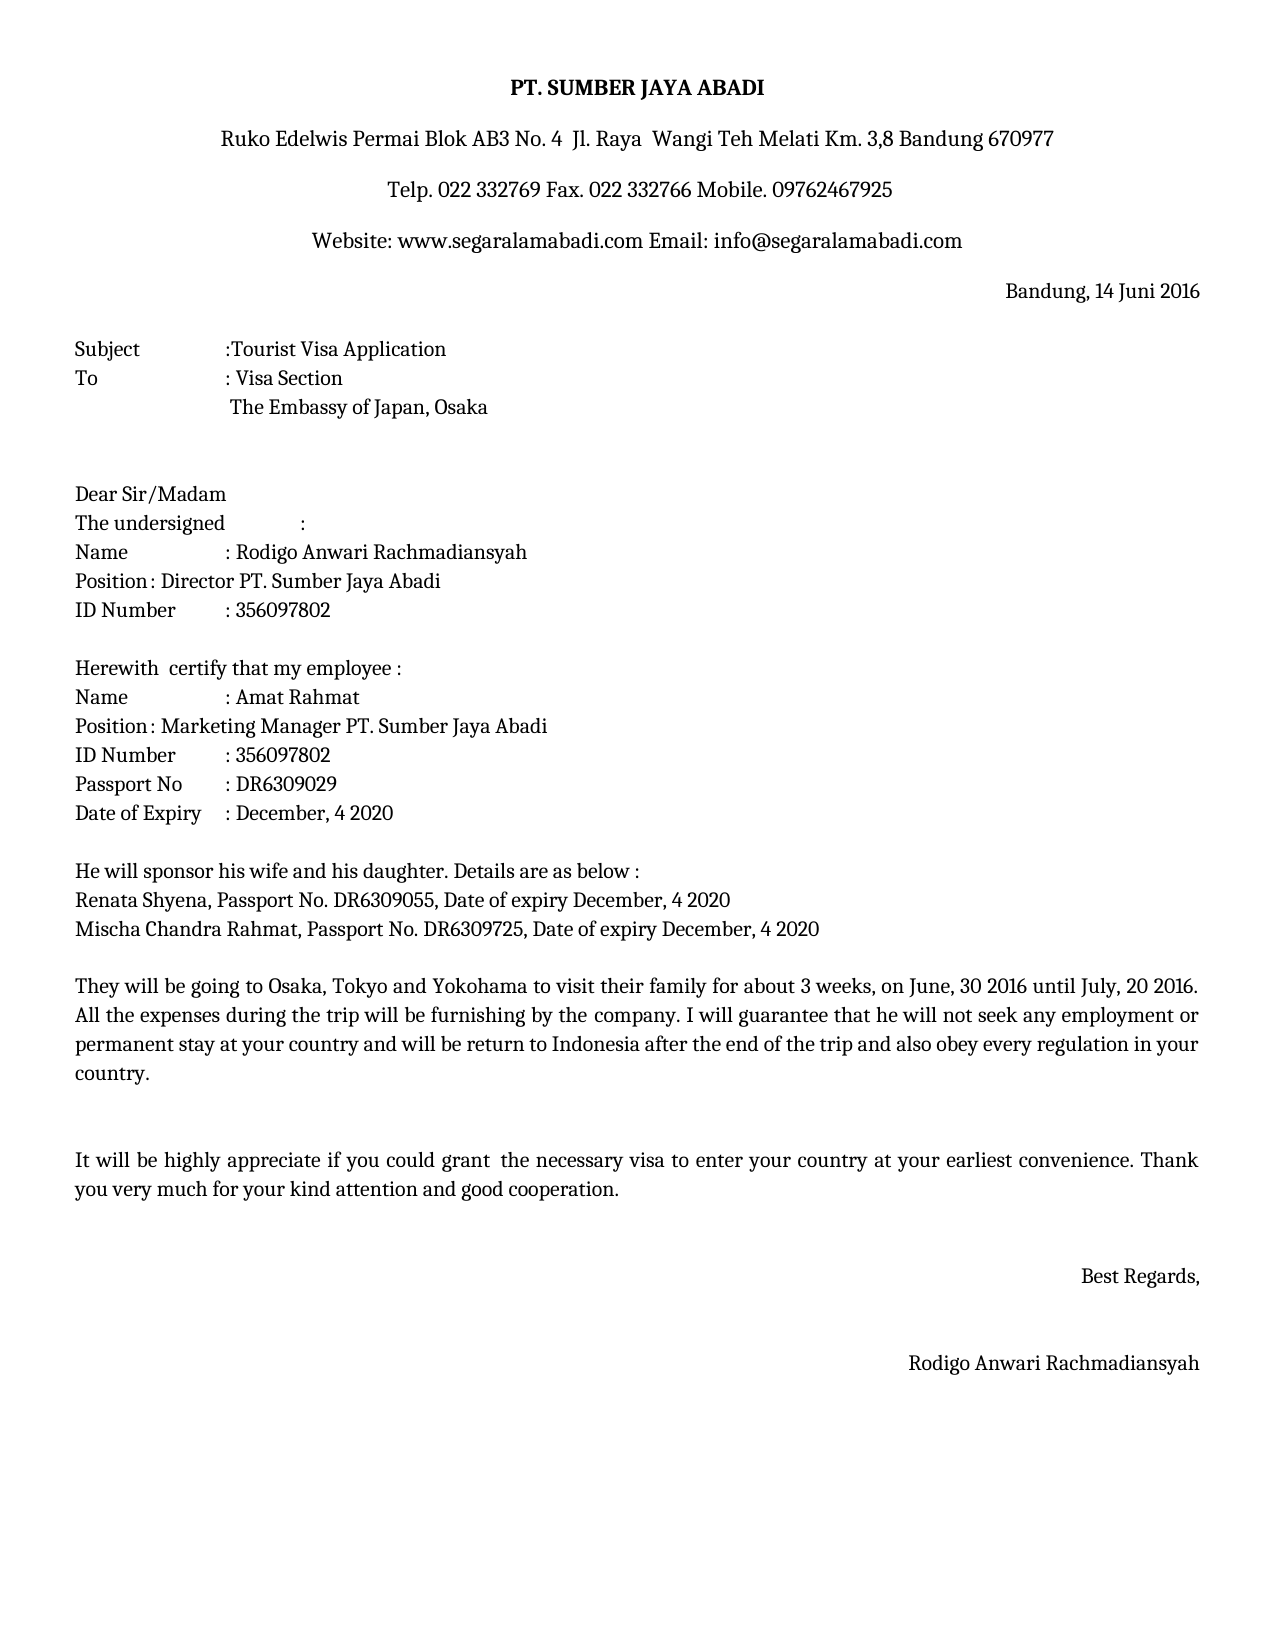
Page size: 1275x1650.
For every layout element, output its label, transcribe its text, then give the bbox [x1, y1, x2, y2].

text The undersigned : [75, 511, 1200, 536]
text Rodigo Anwari Rachmadiansyah [75, 1351, 1200, 1376]
text Website: www.segaralamabadi.com Email: info@segaralamabadi.com [75, 228, 1200, 254]
text They will be going to Osaka, Tokyo and Yokohama to visit their family for about 3 weeks, on June, 30 2016 until July, 20 2016. All the expenses during the trip will be furnishing by the company. I will guarantee that he will not seek any employment or permanent stay at your country and will be return to Indonesia after the end of the trip and also obey every regulation in your country. [75, 974, 1200, 1086]
text Best Regards, [75, 1264, 1200, 1289]
text ID Number : 356097802 [75, 742, 1200, 768]
text Position : Director PT. Sumber Jaya Abadi [75, 569, 1200, 594]
text He will sponsor his wife and his daughter. Details are as below : [75, 858, 1200, 883]
text Name : Amat Rahmat [75, 684, 1200, 710]
text To : Visa Section [75, 366, 1200, 391]
text Position : Marketing Manager PT. Sumber Jaya Abadi [75, 713, 1200, 739]
text Renata Shyena, Passport No. DR6309055, Date of expiry December, 4 2020 [75, 887, 1200, 912]
text The Embassy of Japan, Osaka [75, 395, 1200, 420]
text Passport No : DR6309029 [75, 771, 1200, 797]
text Name : Rodigo Anwari Rachmadiansyah [75, 540, 1200, 565]
text Herewith certify that my employee : [75, 656, 1200, 681]
text Dear Sir/Madam [75, 482, 1200, 507]
text It will be highly appreciate if you could grant the necessary visa to enter your country at your earliest convenience. Thank you very much for your kind attention and good cooperation. [75, 1148, 1200, 1202]
text Date of Expiry : December, 4 2020 [75, 800, 1200, 826]
text Mischa Chandra Rahmat, Passport No. DR6309725, Date of expiry December, 4 2020 [75, 916, 1200, 941]
text Telp. 022 332769 Fax. 022 332766 Mobile. 09762467925 [75, 177, 1200, 203]
text PT. SUMBER JAYA ABADI [75, 75, 1200, 101]
text Subject :Tourist Visa Application [75, 337, 1200, 362]
text ID Number : 356097802 [75, 598, 1200, 623]
text Ruko Edelwis Permai Blok AB3 No. 4 Jl. Raya Wangi Teh Melati Km. 3,8 Bandung 670977 [75, 126, 1200, 152]
text Bandung, 14 Juni 2016 [75, 279, 1200, 304]
